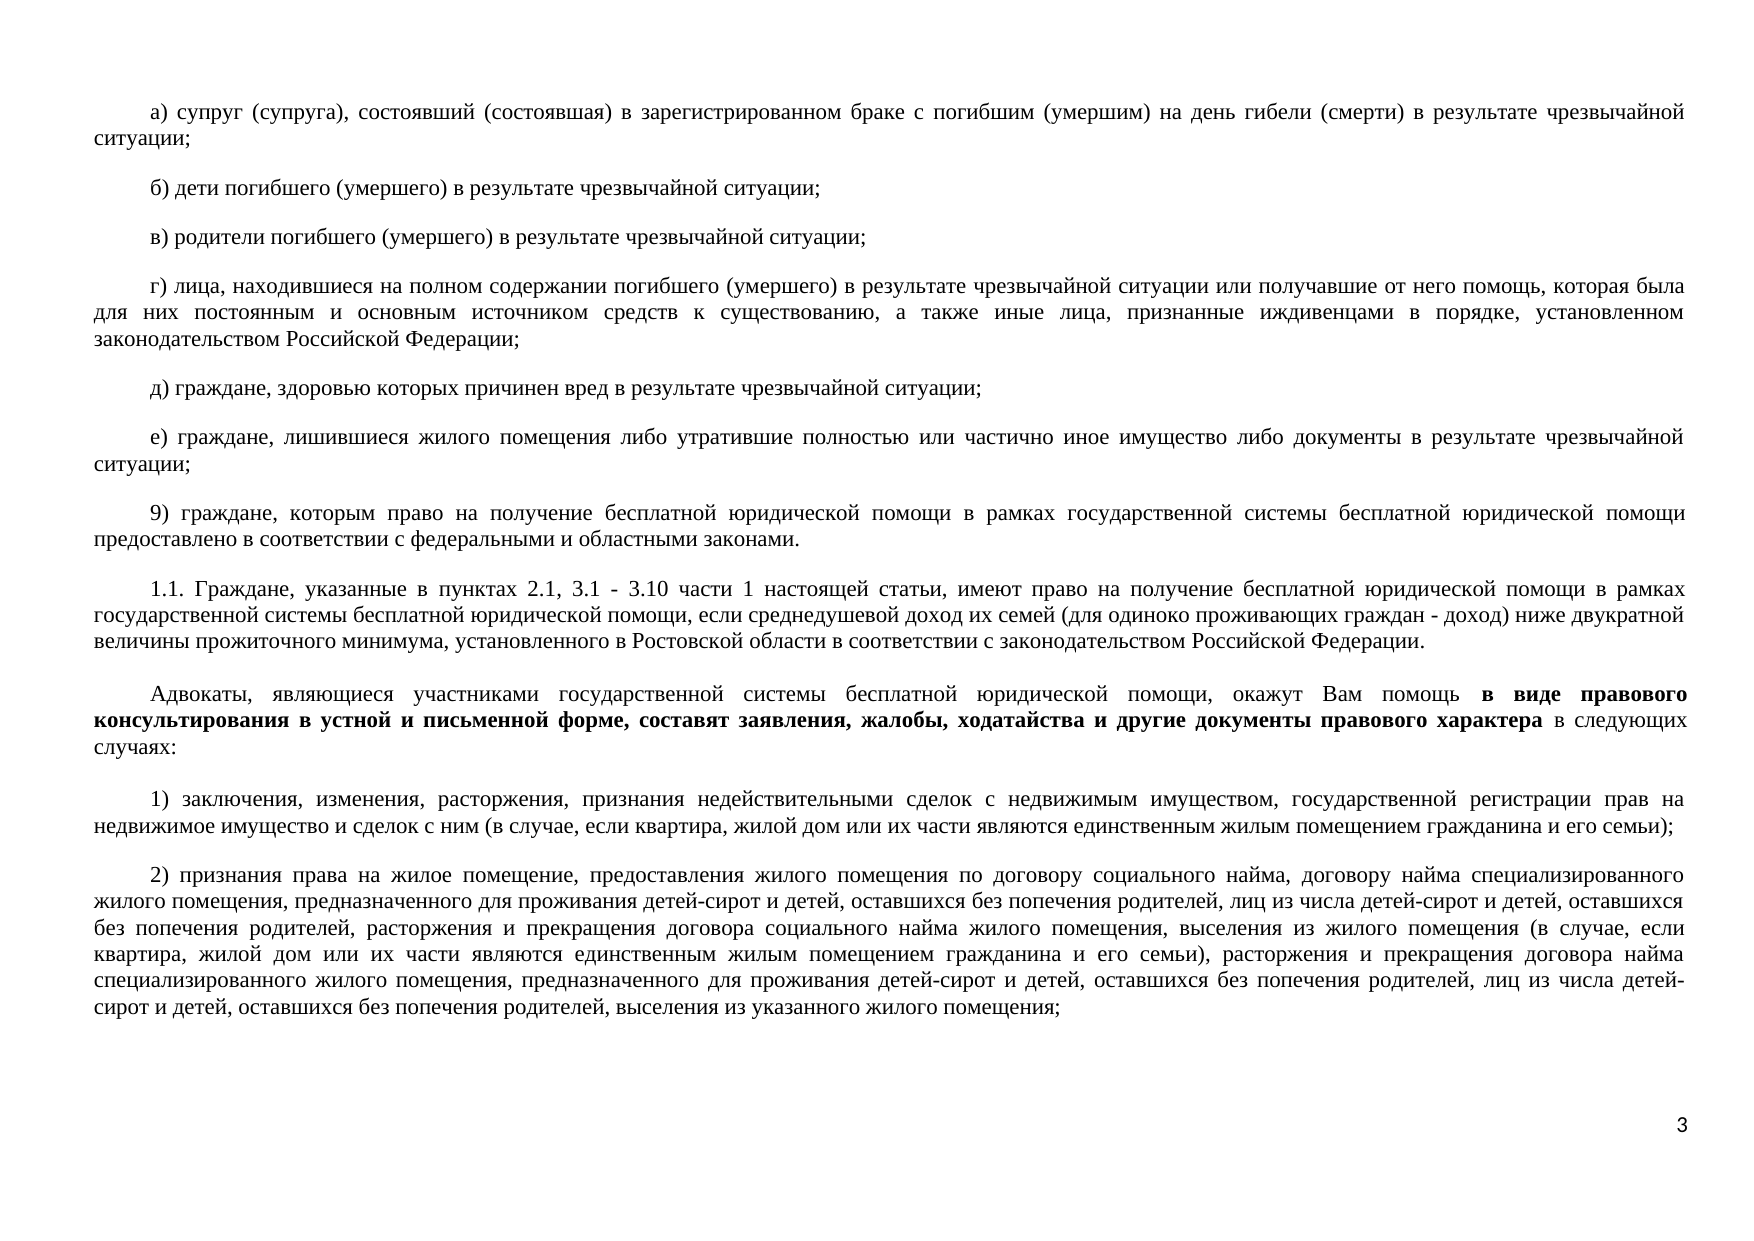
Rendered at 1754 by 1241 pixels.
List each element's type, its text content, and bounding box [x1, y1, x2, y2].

text в) родители погибшего (умершего) в результате чрезвычайной ситуации; [94, 223, 1687, 249]
text 1.1. Граждане, указанные в пунктах 2.1, 3.1 - 3.10 части 1 настоящей статьи, имеют право на получение бесплатной юридической помощи в рамках государственной системы бесплатной юридической помощи, если среднедушевой доход их семей (для одиноко проживающих граждан - доход) ниже двукратной величины прожиточного минимума, установленного в Ростовской области в соответствии с законодательством Российской Федерации. [94, 574, 1687, 654]
text д) граждане, здоровью которых причинен вред в результате чрезвычайной ситуации; [94, 374, 1687, 400]
text а) супруг (супруга), состоявший (состоявшая) в зарегистрированном браке с погибшим (умершим) на день гибели (смерти) в результате чрезвычайной ситуации; [94, 98, 1687, 151]
text 9) граждане, которым право на получение бесплатной юридической помощи в рамках государственной системы бесплатной юридической помощи предоставлено в соответствии с федеральными и областными законами. [94, 499, 1687, 552]
text 1) заключения, изменения, расторжения, признания недействительными сделок с недвижимым имуществом, государственной регистрации прав на недвижимое имущество и сделок с ним (в случае, если квартира, жилой дом или их части являются единственным жилым помещением гражданина и его семьи); [94, 785, 1687, 838]
text Адвокаты, являющиеся участниками государственной системы бесплатной юридической помощи, окажут Вам помощь в виде правового консультирования в устной и письменной форме, составят заявления, жалобы, ходатайства и другие документы правового характера в следующих случаях: [94, 680, 1687, 759]
text 2) признания права на жилое помещение, предоставления жилого помещения по договору социального найма, договору найма специализированного жилого помещения, предназначенного для проживания детей-сирот и детей, оставшихся без попечения родителей, лиц из числа детей-сирот и детей, оставшихся без попечения родителей, расторжения и прекращения договора социального найма жилого помещения, выселения из жилого помещения (в случае, если квартира, жилой дом или их части являются единственным жилым помещением гражданина и его семьи), расторжения и прекращения договора найма специализированного жилого помещения, предназначенного для проживания детей-сирот и детей, оставшихся без попечения родителей, лиц из числа детей-сирот и детей, оставшихся без попечения родителей, выселения из указанного жилого помещения; [94, 861, 1687, 1019]
text г) лица, находившиеся на полном содержании погибшего (умершего) в результате чрезвычайной ситуации или получавшие от него помощь, которая была для них постоянным и основным источником средств к существованию, а также иные лица, признанные иждивенцами в порядке, установленном законодательством Российской Федерации; [94, 272, 1687, 351]
text б) дети погибшего (умершего) в результате чрезвычайной ситуации; [94, 173, 1687, 200]
text е) граждане, лишившиеся жилого помещения либо утратившие полностью или частично иное имущество либо документы в результате чрезвычайной ситуации; [94, 423, 1687, 476]
